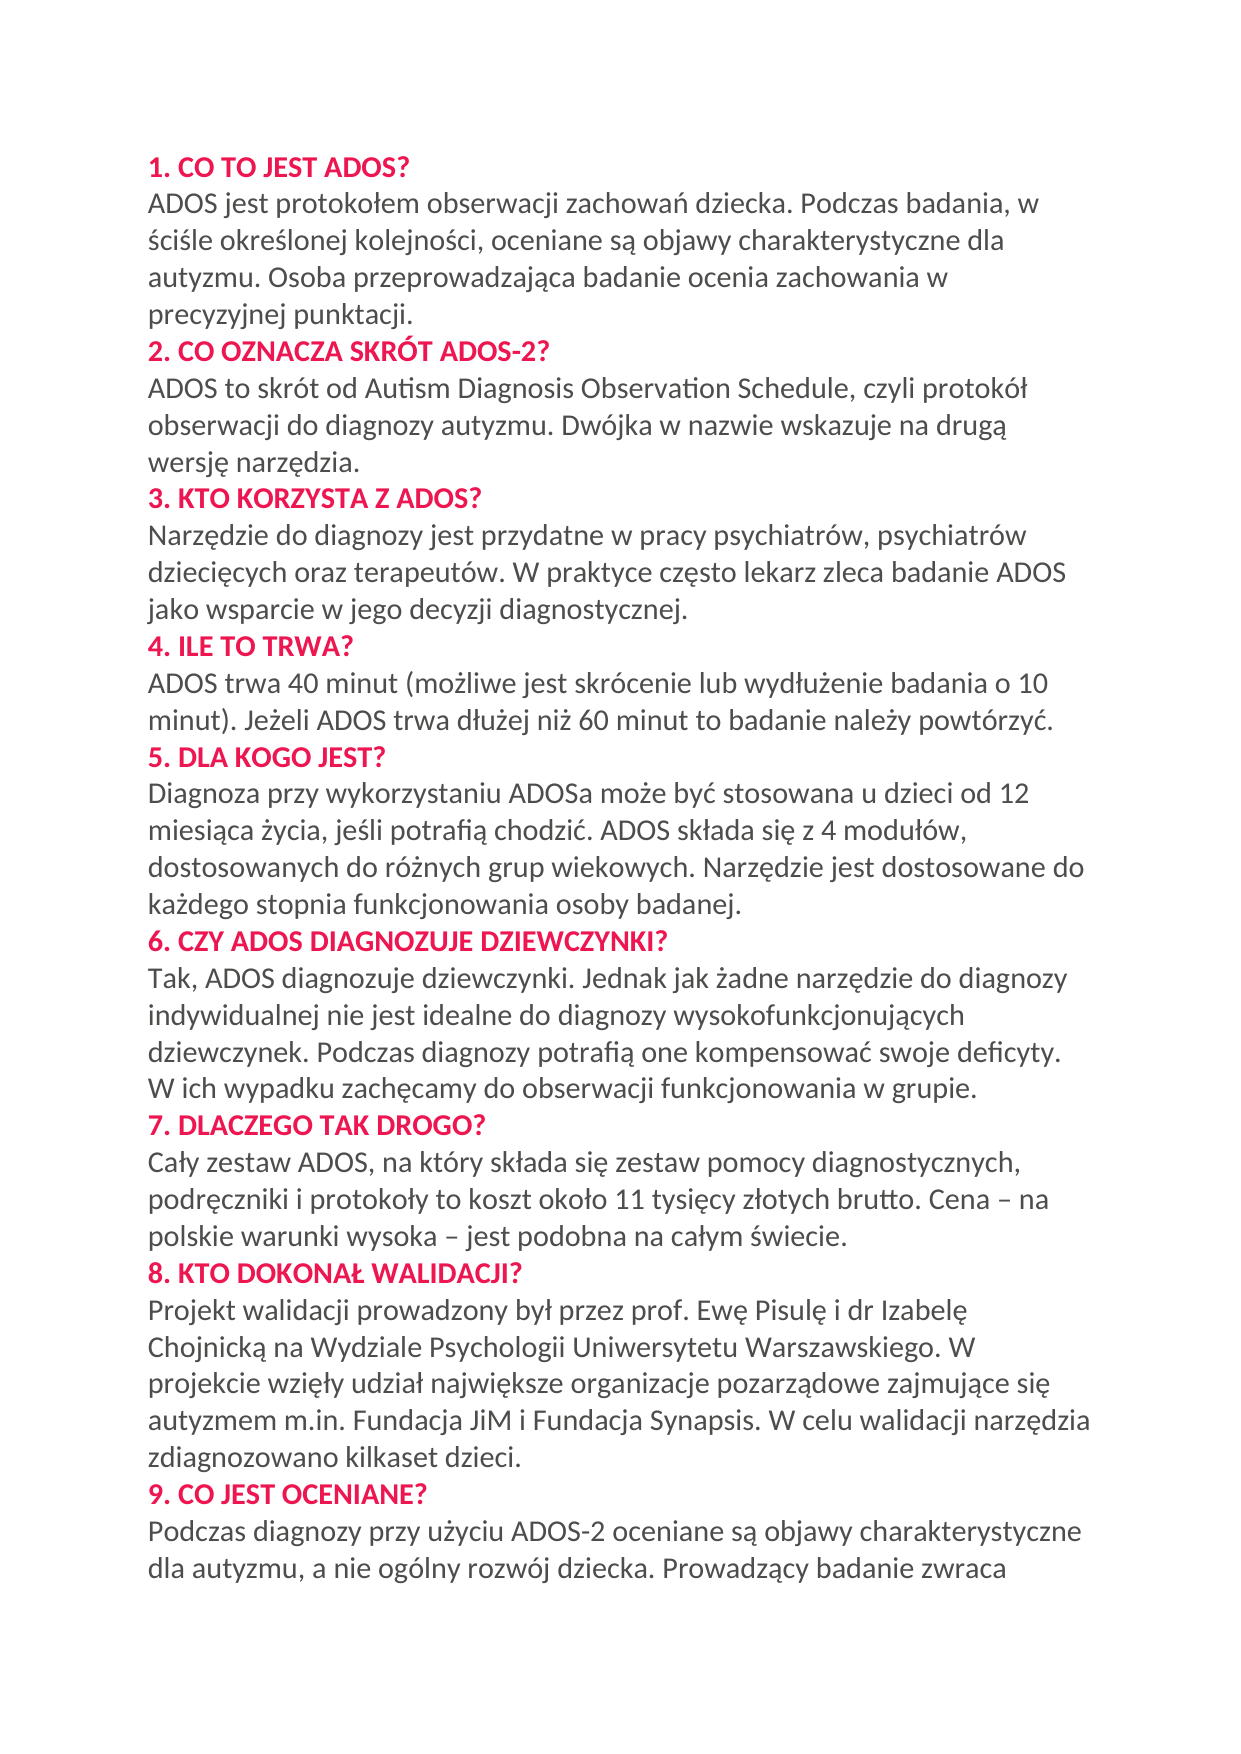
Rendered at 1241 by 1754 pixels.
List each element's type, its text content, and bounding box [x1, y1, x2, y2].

text 1. CO TO JEST ADOS? [148, 148, 1093, 184]
text Tak, ADOS diagnozuje dziewczynki. Jednak jak żadne narzędzie do diagnozy indywidualnej nie jest idealne do diagnozy wysokofunkcjonujących dziewczynek. Podczas diagnozy potrafią one kompensować swoje deficyty. W ich wypadku zachęcamy do obserwacji funkcjonowania w grupie. [148, 959, 1093, 1106]
text Cały zestaw ADOS, na który składa się zestaw pomocy diagnostycznych, podręczniki i protokoły to koszt około 11 tysięcy złotych brutto. Cena – na polskie warunki wysoka – jest podobna na całym świecie. [148, 1143, 1093, 1254]
text 9. CO JEST OCENIANE? [148, 1475, 1093, 1512]
text 4. ILE TO TRWA? [148, 627, 1093, 664]
text ADOS jest protokołem obserwacji zachowań dziecka. Podczas badania, w ściśle określonej kolejności, oceniane są objawy charakterystyczne dla autyzmu. Osoba przeprowadzająca badanie ocenia zachowania w precyzyjnej punktacji. [148, 184, 1093, 332]
text Narzędzie do diagnozy jest przydatne w pracy psychiatrów, psychiatrów dziecięcych oraz terapeutów. W praktyce często lekarz zleca badanie ADOS jako wsparcie w jego decyzji diagnostycznej. [148, 516, 1093, 627]
text Projekt walidacji prowadzony był przez prof. Ewę Pisulę i dr Izabelę Chojnicką na Wydziale Psychologii Uniwersytetu Warszawskiego. W projekcie wzięły udział największe organizacje pozarządowe zajmujące się autyzmem m.in. Fundacja JiM i Fundacja Synapsis. W celu walidacji narzędzia zdiagnozowano kilkaset dzieci. [148, 1291, 1093, 1475]
text 2. CO OZNACZA SKRÓT ADOS-2? [148, 332, 1093, 369]
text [148, 1512, 1093, 1586]
text 5. DLA KOGO JEST? [148, 738, 1093, 774]
text 6. CZY ADOS DIAGNOZUJE DZIEWCZYNKI? [148, 922, 1093, 959]
text 8. KTO DOKONAŁ WALIDACJI? [148, 1254, 1093, 1291]
text ADOS trwa 40 minut (możliwe jest skrócenie lub wydłużenie badania o 10 minut). Jeżeli ADOS trwa dłużej niż 60 minut to badanie należy powtórzyć. [148, 664, 1093, 738]
text 3. KTO KORZYSTA Z ADOS? [148, 479, 1093, 516]
text Diagnoza przy wykorzystaniu ADOSa może być stosowana u dzieci od 12 miesiąca życia, jeśli potrafią chodzić. ADOS składa się z 4 modułów, dostosowanych do różnych grup wiekowych. Narzędzie jest dostosowane do każdego stopnia funkcjonowania osoby badanej. [148, 774, 1093, 922]
text ADOS to skrót od Autism Diagnosis Observation Schedule, czyli protokół obserwacji do diagnozy autyzmu. Dwójka w nazwie wskazuje na drugą wersję narzędzia. [148, 369, 1093, 479]
text 7. DLACZEGO TAK DROGO? [148, 1106, 1093, 1143]
